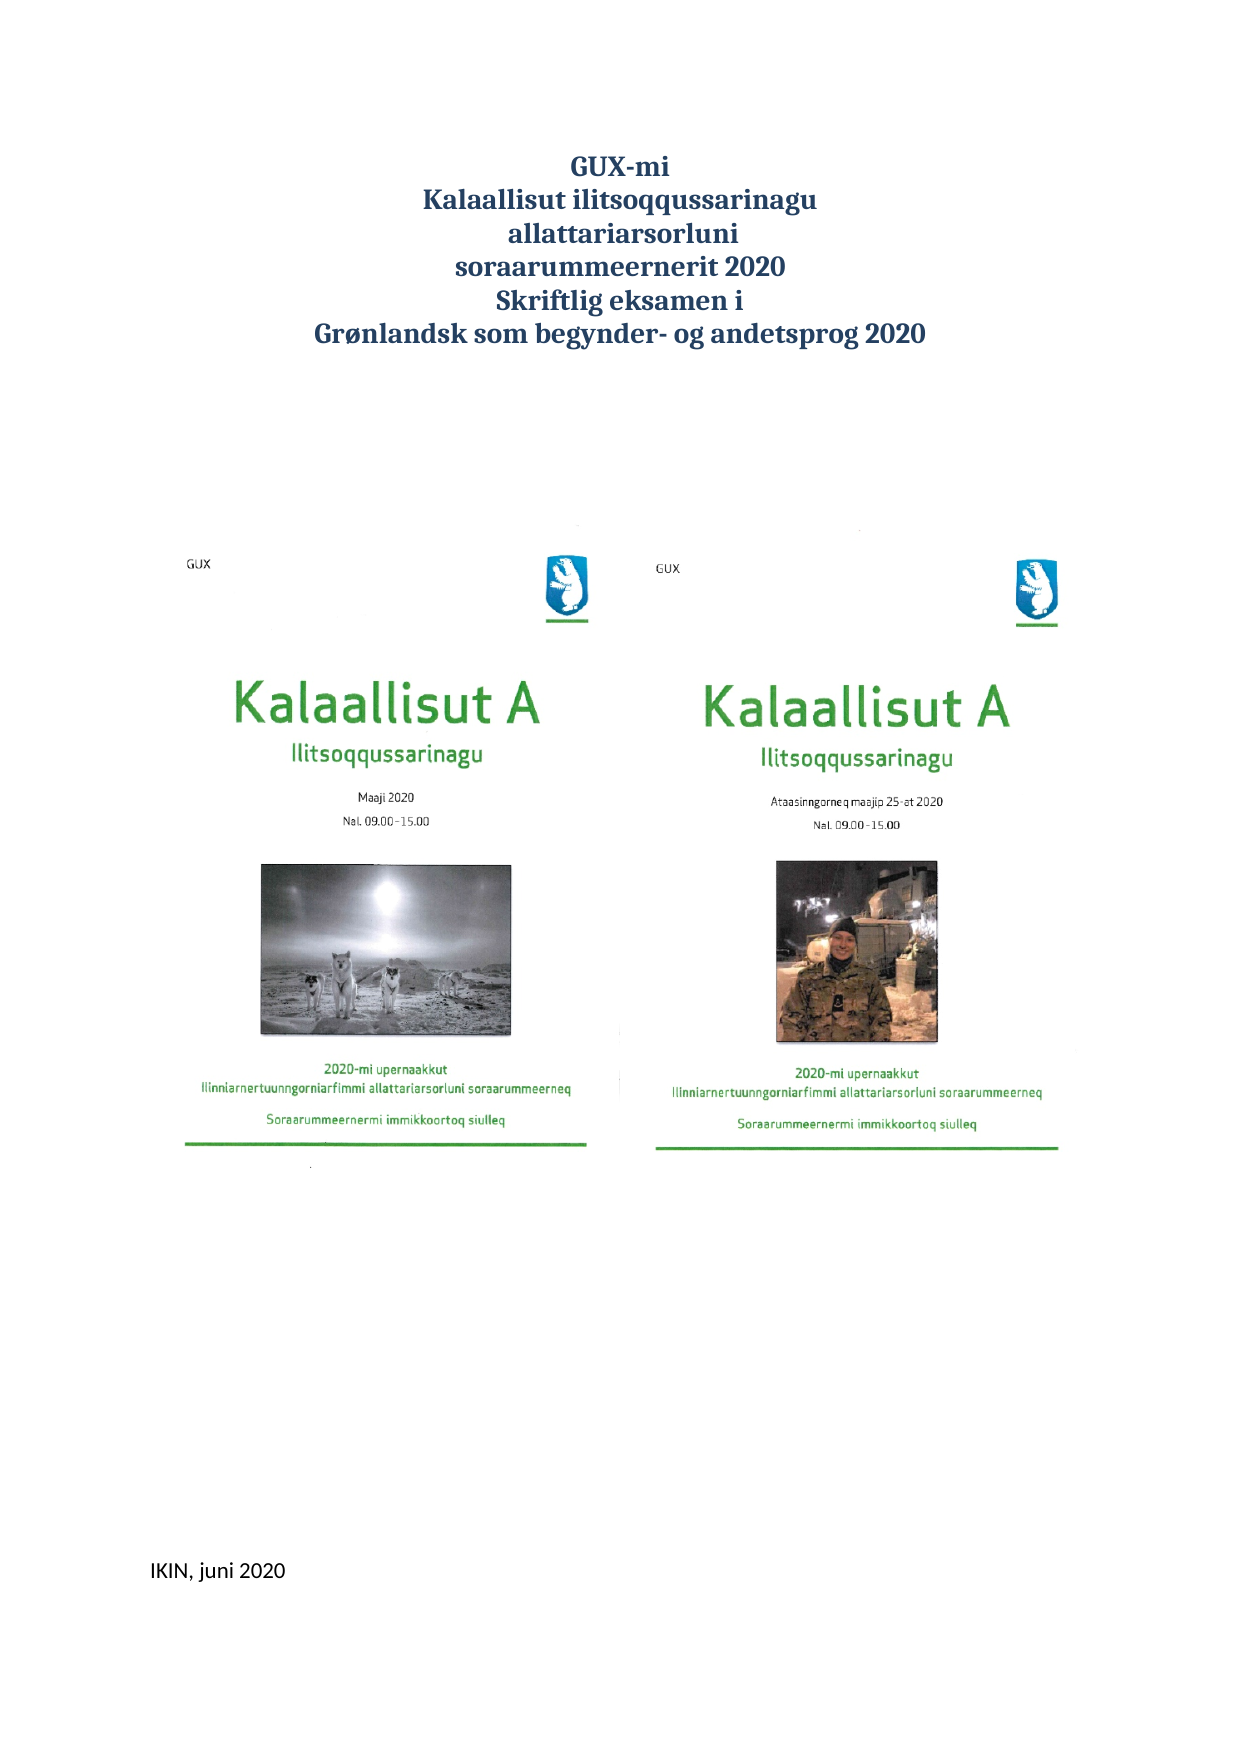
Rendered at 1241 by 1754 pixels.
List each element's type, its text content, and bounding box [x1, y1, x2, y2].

text Grønlandsk som begynder- og andetsprog 2020 [150, 318, 1090, 351]
picture [152, 520, 1091, 1184]
text allattariarsorluni [150, 217, 1090, 251]
text Kalaallisut ilitsoqqussarinagu [150, 183, 1090, 217]
text IKIN, juni 2020 [150, 1556, 1090, 1584]
text GUX-mi [150, 150, 1090, 183]
text Skriftlig eksamen i [150, 284, 1090, 318]
text soraarummeernerit 2020 [150, 251, 1090, 284]
